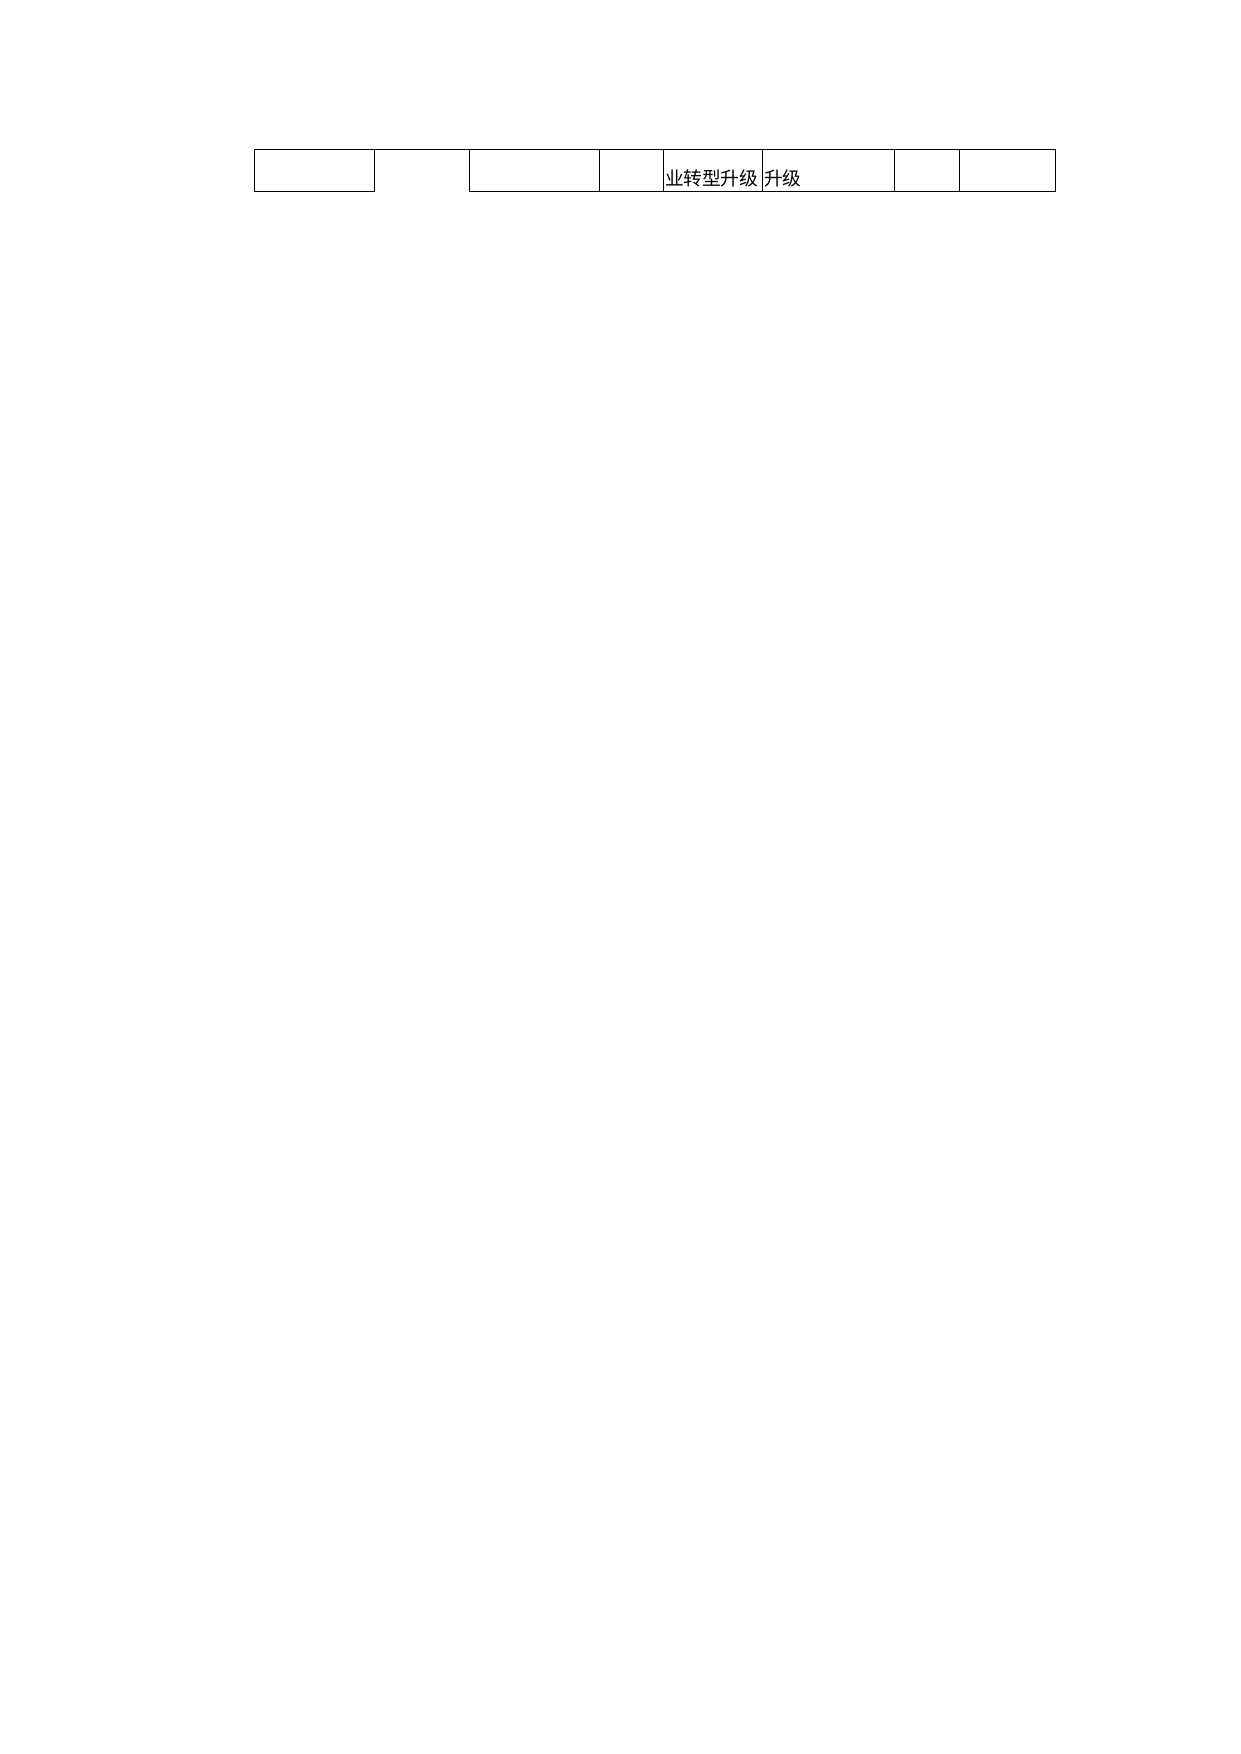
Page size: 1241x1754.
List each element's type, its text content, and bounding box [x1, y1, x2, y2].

table_cell [960, 150, 1055, 191]
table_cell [664, 150, 762, 191]
table_cell 4 [600, 150, 663, 191]
table_cell 4 [895, 150, 959, 191]
table_cell 服务能力 [470, 150, 599, 191]
table_cell 社会效 益指标 [375, 150, 469, 191]
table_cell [763, 150, 894, 191]
